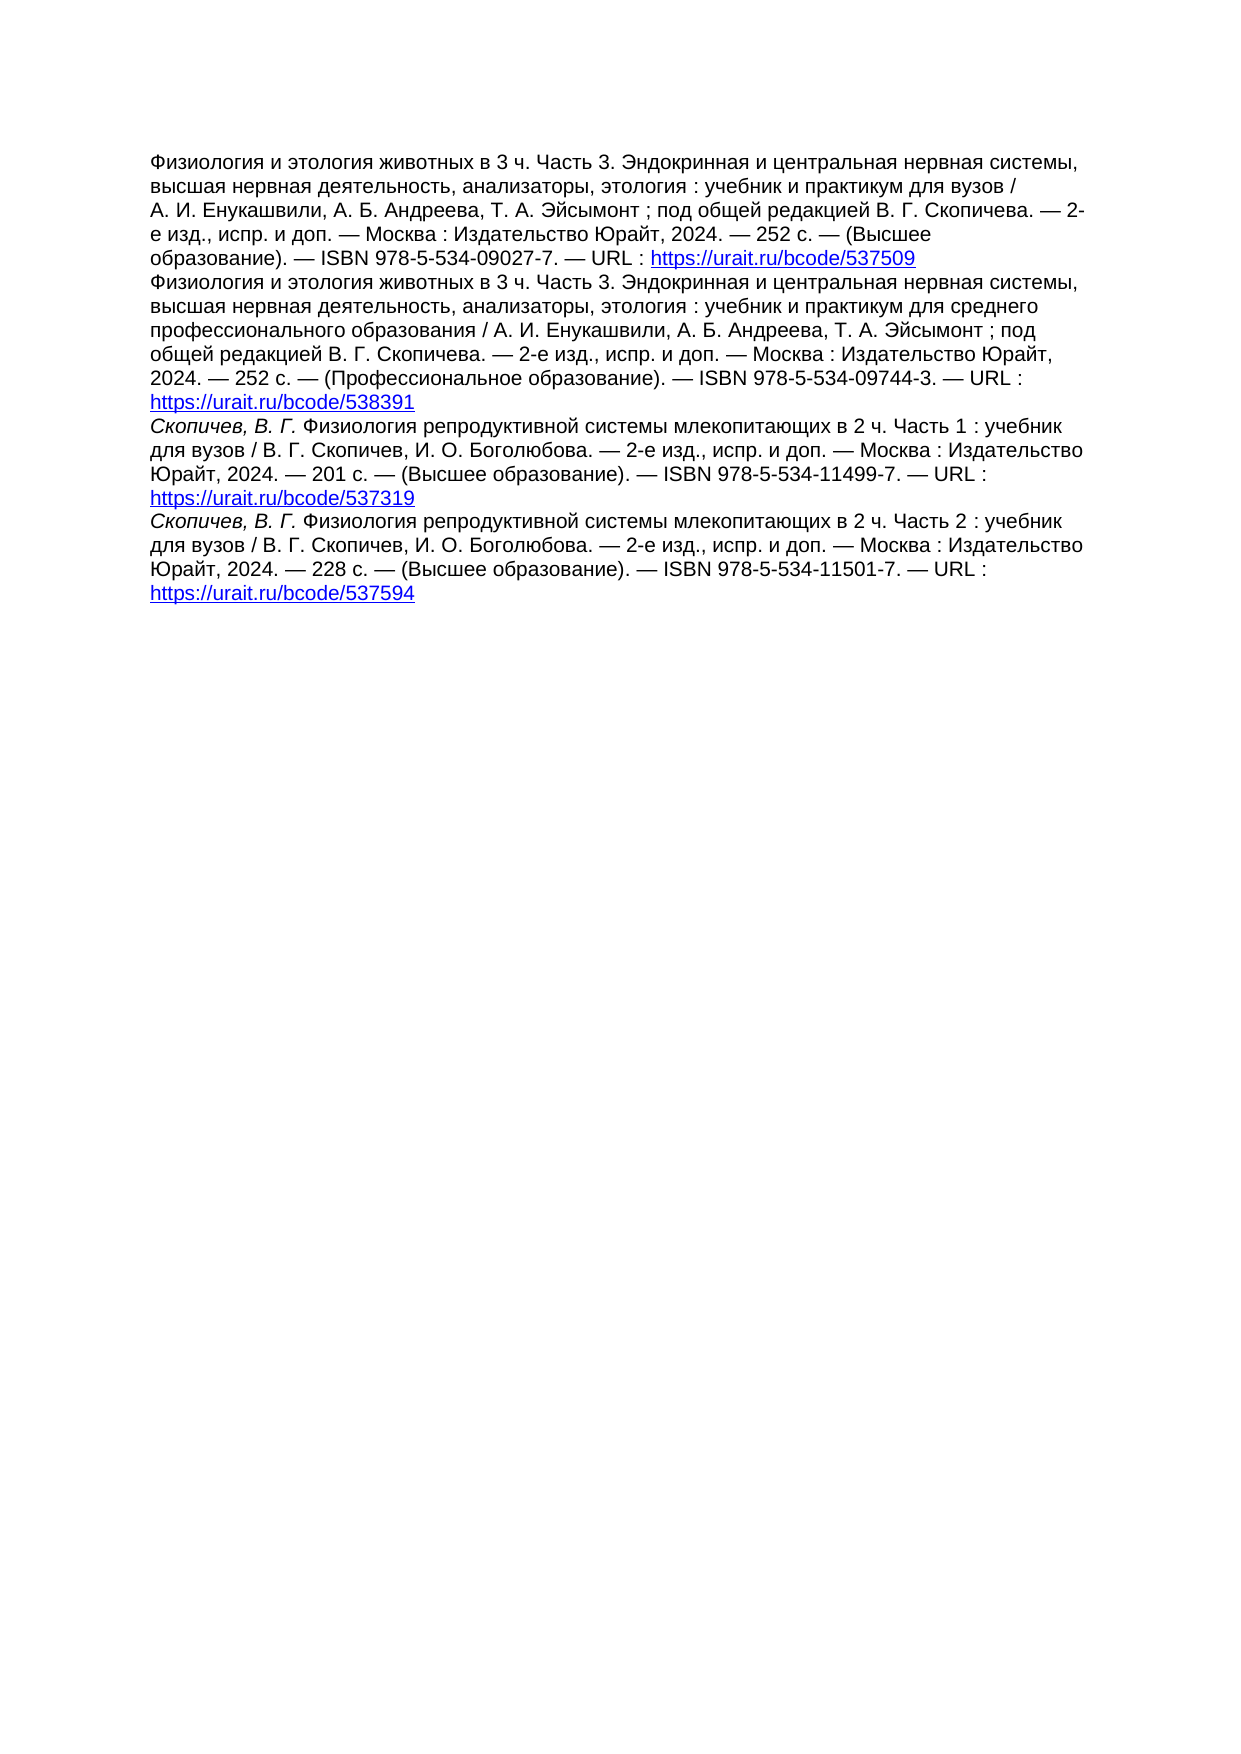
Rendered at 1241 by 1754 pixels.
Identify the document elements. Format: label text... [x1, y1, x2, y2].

text Скопичев, В. Г. Физиология репродуктивной системы млекопитающих в 2 ч. Часть 2 : учебник для вузов / В. Г. Скопичев, И. О. Боголюбова. — 2-е изд., испр. и доп. — Москва : Издательство Юрайт, 2024. — 228 с. — (Высшее образование). — ISBN 978-5-534-11501-7. — URL : https://urait.ru/bcode/537594 [150, 509, 1090, 605]
text Физиология и этология животных в 3 ч. Часть 3. Эндокринная и центральная нервная системы, высшая нервная деятельность, анализаторы, этология : учебник и практикум для вузов / А. И. Енукашвили, А. Б. Андреева, Т. А. Эйсымонт ; под общей редакцией В. Г. Скопичева. — 2-е изд., испр. и доп. — Москва : Издательство Юрайт, 2024. — 252 с. — (Высшее образование). — ISBN 978-5-534-09027-7. — URL : https://urait.ru/bcode/537509 [150, 150, 1090, 270]
text Физиология и этология животных в 3 ч. Часть 3. Эндокринная и центральная нервная системы, высшая нервная деятельность, анализаторы, этология : учебник и практикум для среднего профессионального образования / А. И. Енукашвили, А. Б. Андреева, Т. А. Эйсымонт ; под общей редакцией В. Г. Скопичева. — 2-е изд., испр. и доп. — Москва : Издательство Юрайт, 2024. — 252 с. — (Профессиональное образование). — ISBN 978-5-534-09744-3. — URL : https://urait.ru/bcode/538391 [150, 270, 1090, 413]
text Скопичев, В. Г. Физиология репродуктивной системы млекопитающих в 2 ч. Часть 1 : учебник для вузов / В. Г. Скопичев, И. О. Боголюбова. — 2-е изд., испр. и доп. — Москва : Издательство Юрайт, 2024. — 201 с. — (Высшее образование). — ISBN 978-5-534-11499-7. — URL : https://urait.ru/bcode/537319 [150, 413, 1090, 509]
